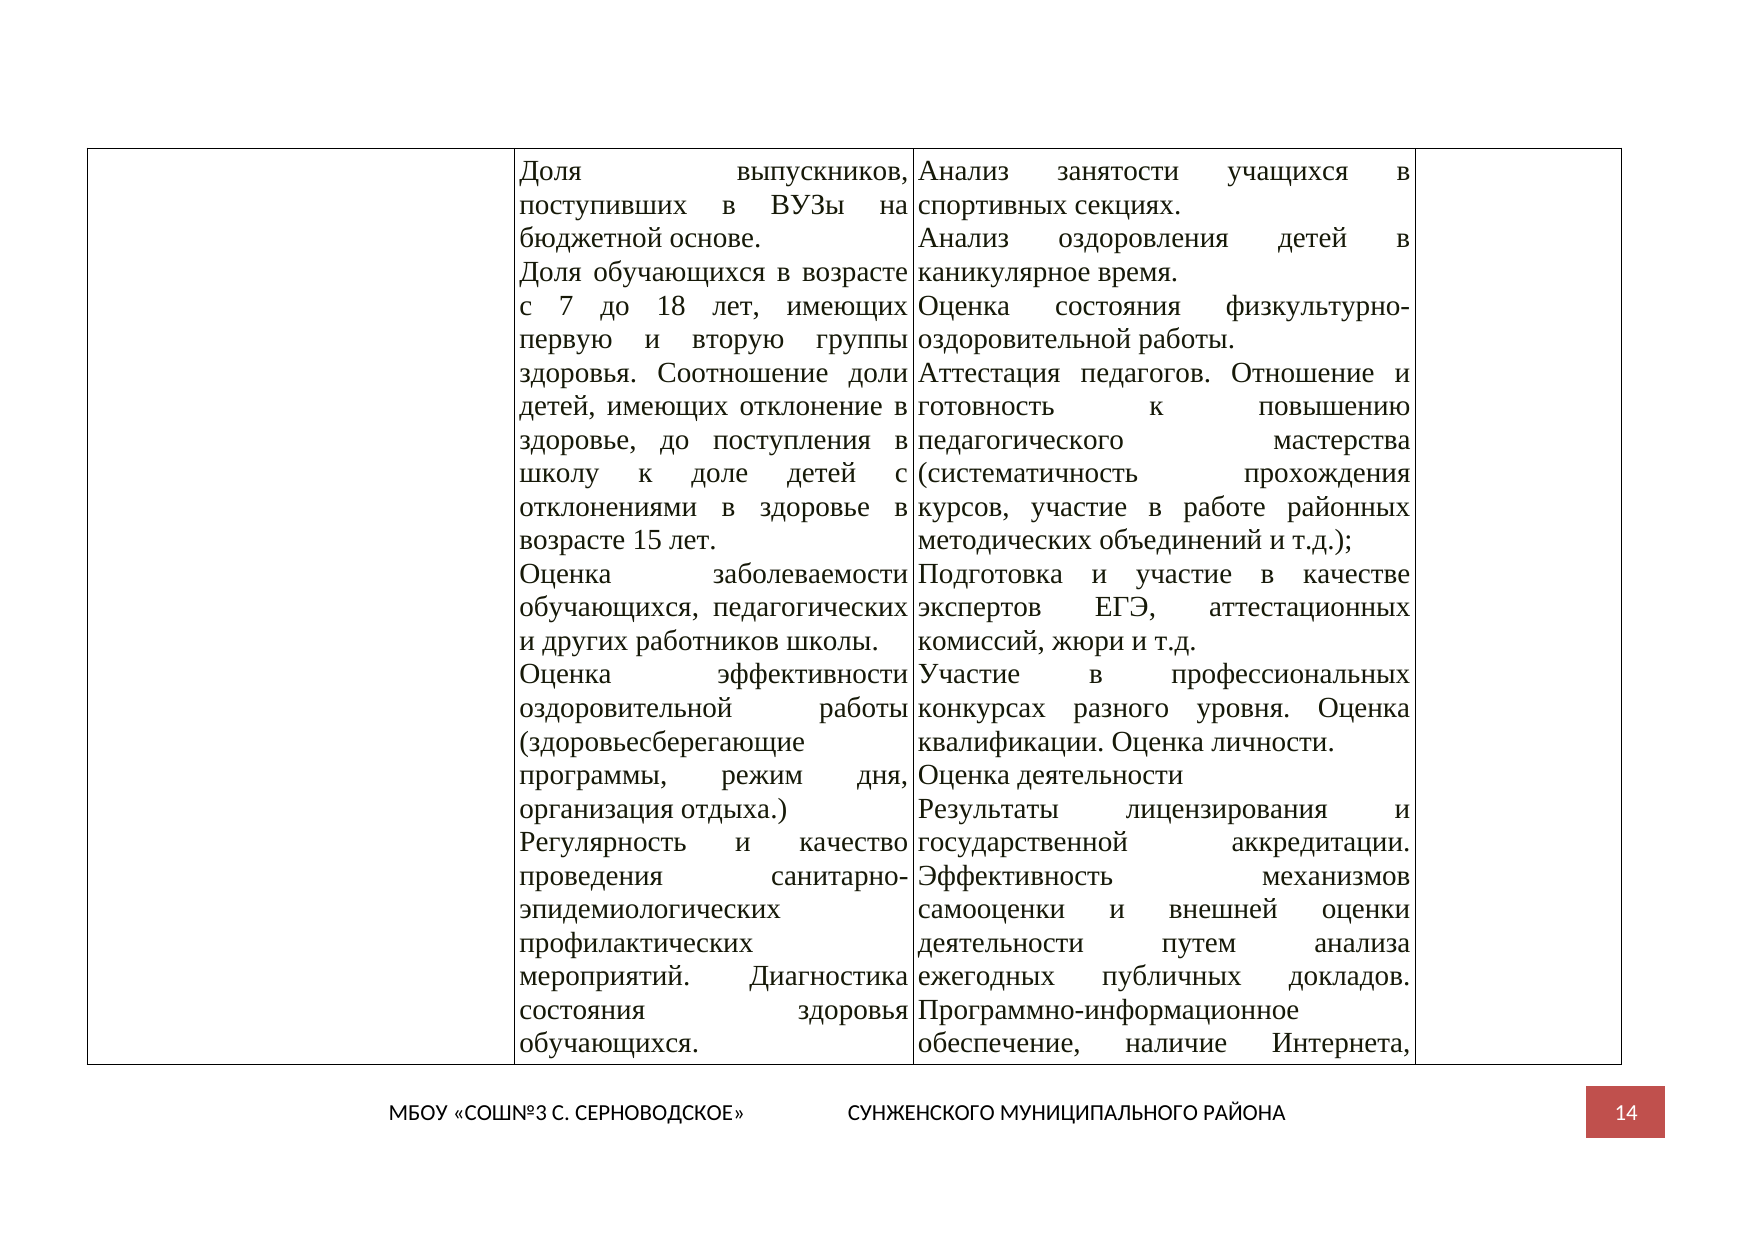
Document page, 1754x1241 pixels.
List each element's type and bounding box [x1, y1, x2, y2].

table_cell [515, 149, 913, 1064]
table_cell [88, 149, 514, 1064]
table_cell [1416, 149, 1621, 1064]
table_cell [914, 149, 1415, 1064]
